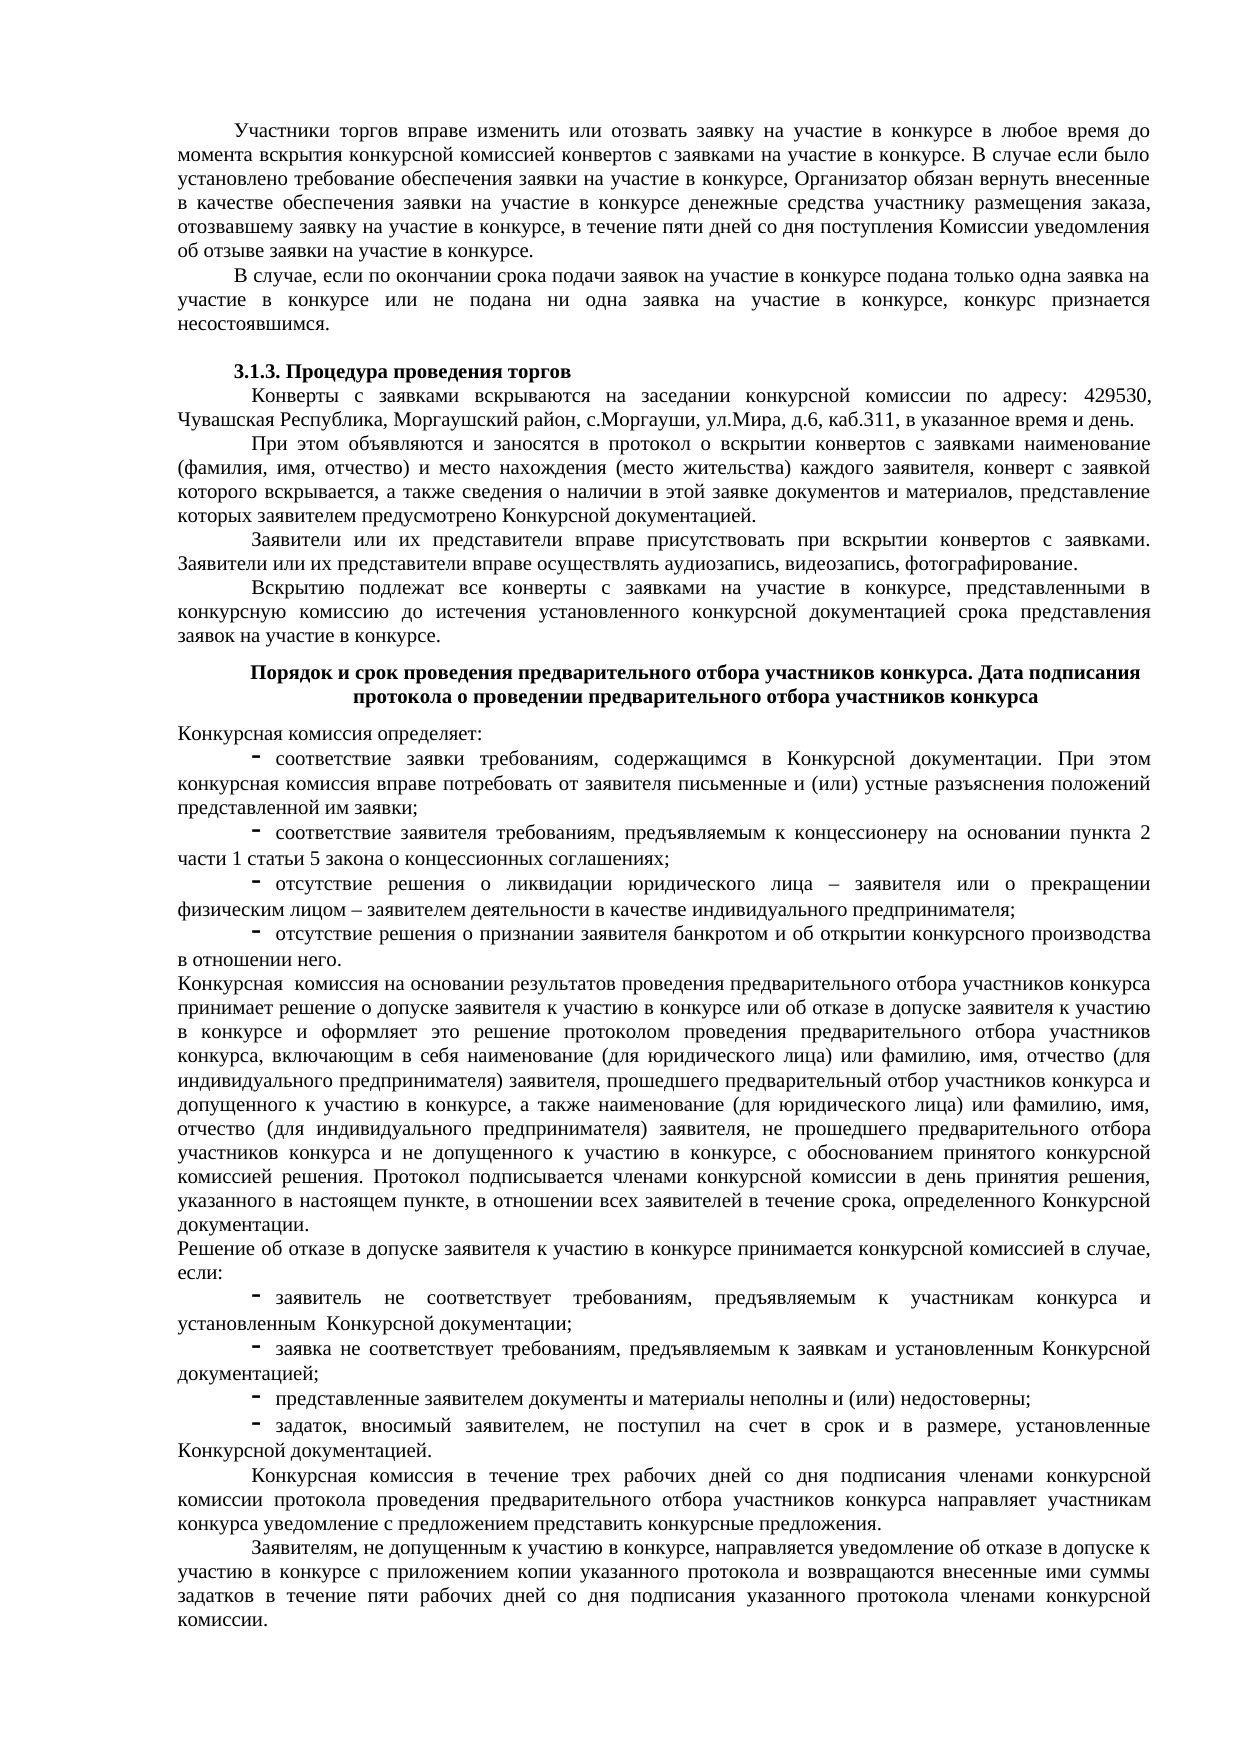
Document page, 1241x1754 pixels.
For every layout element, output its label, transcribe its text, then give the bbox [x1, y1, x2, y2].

text Вскрытию подлежат все конверты с заявками на участие в конкурсе, представленными в конкурсную комиссию до истечения установленного конкурсной документацией срока представления заявок на участие в конкурсе. [177, 575, 1152, 647]
text 3.1.3. Процедура проведения торгов [177, 359, 1152, 383]
text При этом объявляются и заносятся в протокол о вскрытии конвертов с заявками наименование (фамилия, имя, отчество) и место нахождения (место жительства) каждого заявителя, конверт с заявкой которого вскрывается, а также сведения о наличии в этой заявке документов и материалов, представление которых заявителем предусмотрено Конкурсной документацией. [177, 431, 1152, 527]
text Решение об отказе в допуске заявителя к участию в конкурсе принимается конкурсной комиссией в случае, если: [177, 1236, 1152, 1284]
list Конкурсная комиссия на основании результатов проведения предварительного отбора участников конкурса принимает решение о допуске заявителя к участию в конкурсе или об отказе в допуске заявителя к участию в конкурсе и оформляет это решение протоколом проведения предварительного отбора участников конкурса, включающим в себя наименование (для юридического лица) или фамилию, имя, отчество (для индивидуального предпринимателя) заявителя, прошедшего предварительный отбор участников конкурса и допущенного к участию в конкурсе, а также наименование (для юридического лица) или фамилию, имя, отчество (для индивидуального предпринимателя) заявителя, не прошедшего предварительного отбора участников конкурса и не допущенного к участию в конкурсе, с обоснованием принятого конкурсной комиссией решения. Протокол подписывается членами конкурсной комиссии в день принятия решения, указанного в настоящем пункте, в отношении всех заявителей в течение срока, определенного Конкурсной документации. [177, 971, 1152, 1236]
text Заявителям, не допущенным к участию в конкурсе, направляется уведомление об отказе в допуске к участию в конкурсе с приложением копии указанного протокола и возвращаются внесенные ими суммы задатков в течение пяти рабочих дней со дня подписания указанного протокола членами конкурсной комиссии. [177, 1535, 1152, 1631]
text Участники торгов вправе изменить или отозвать заявку на участие в конкурсе в любое время до момента вскрытия конкурсной комиссией конвертов с заявками на участие в конкурсе. В случае если было установлено требование обеспечения заявки на участие в конкурсе, Организатор обязан вернуть внесенные в качестве обеспечения заявки на участие в конкурсе денежные средства участнику размещения заказа, отозвавшему заявку на участие в конкурсе, в течение пяти дней со дня поступления Комиссии уведомления об отзыве заявки на участие в конкурсе. [177, 118, 1152, 262]
list заявка не соответствует требованиям, предъявляемым к заявкам и установленным Конкурсной документацией; [177, 1335, 1152, 1385]
text Конкурсная комиссия в течение трех рабочих дней со дня подписания членами конкурсной комиссии протокола проведения предварительного отбора участников конкурса направляет участникам конкурса уведомление с предложением представить конкурсные предложения. [177, 1462, 1152, 1535]
list соответствие заявки требованиям, содержащимся в Конкурсной документации. При этом конкурсная комиссия вправе потребовать от заявителя письменные и (или) устные разъяснения положений представленной им заявки; [177, 745, 1152, 819]
subtitle Порядок и срок проведения предварительного отбора участников конкурса. Дата подписания протокола о проведении предварительного отбора участников конкурса [240, 660, 1152, 708]
list представленные заявителем документы и материалы неполны и (или) недостоверны; [177, 1385, 1152, 1412]
list соответствие заявителя требованиям, предъявляемым к концессионеру на основании пункта 2 части 1 статьи 5 закона о концессионных соглашениях; [177, 819, 1152, 870]
list отсутствие решения о ликвидации юридического лица – заявителя или о прекращении физическим лицом – заявителем деятельности в качестве индивидуального предпринимателя; [177, 870, 1152, 921]
text Конкурсная комиссия определяет: [177, 721, 1152, 745]
list задаток, вносимый заявителем, не поступил на счет в срок и в размере, установленные Конкурсной документацией. [177, 1412, 1152, 1462]
text Заявители или их представители вправе присутствовать при вскрытии конвертов с заявками. Заявители или их представители вправе осуществлять аудиозапись, видеозапись, фотографирование. [177, 527, 1152, 575]
list заявитель не соответствует требованиям, предъявляемым к участникам конкурса и установленным Конкурсной документации; [177, 1284, 1152, 1335]
text Конверты с заявками вскрываются на заседании конкурсной комиссии по адресу: 429530, Чувашская Республика, Моргаушский район, с.Моргауши, ул.Мира, д.6, каб.311, в указанное время и день. [177, 383, 1152, 431]
text В случае, если по окончании срока подачи заявок на участие в конкурсе подана только одна заявка на участие в конкурсе или не подана ни одна заявка на участие в конкурсе, конкурс признается несостоявшимся. [177, 262, 1152, 335]
list отсутствие решения о признании заявителя банкротом и об открытии конкурсного производства в отношении него. [177, 921, 1152, 971]
